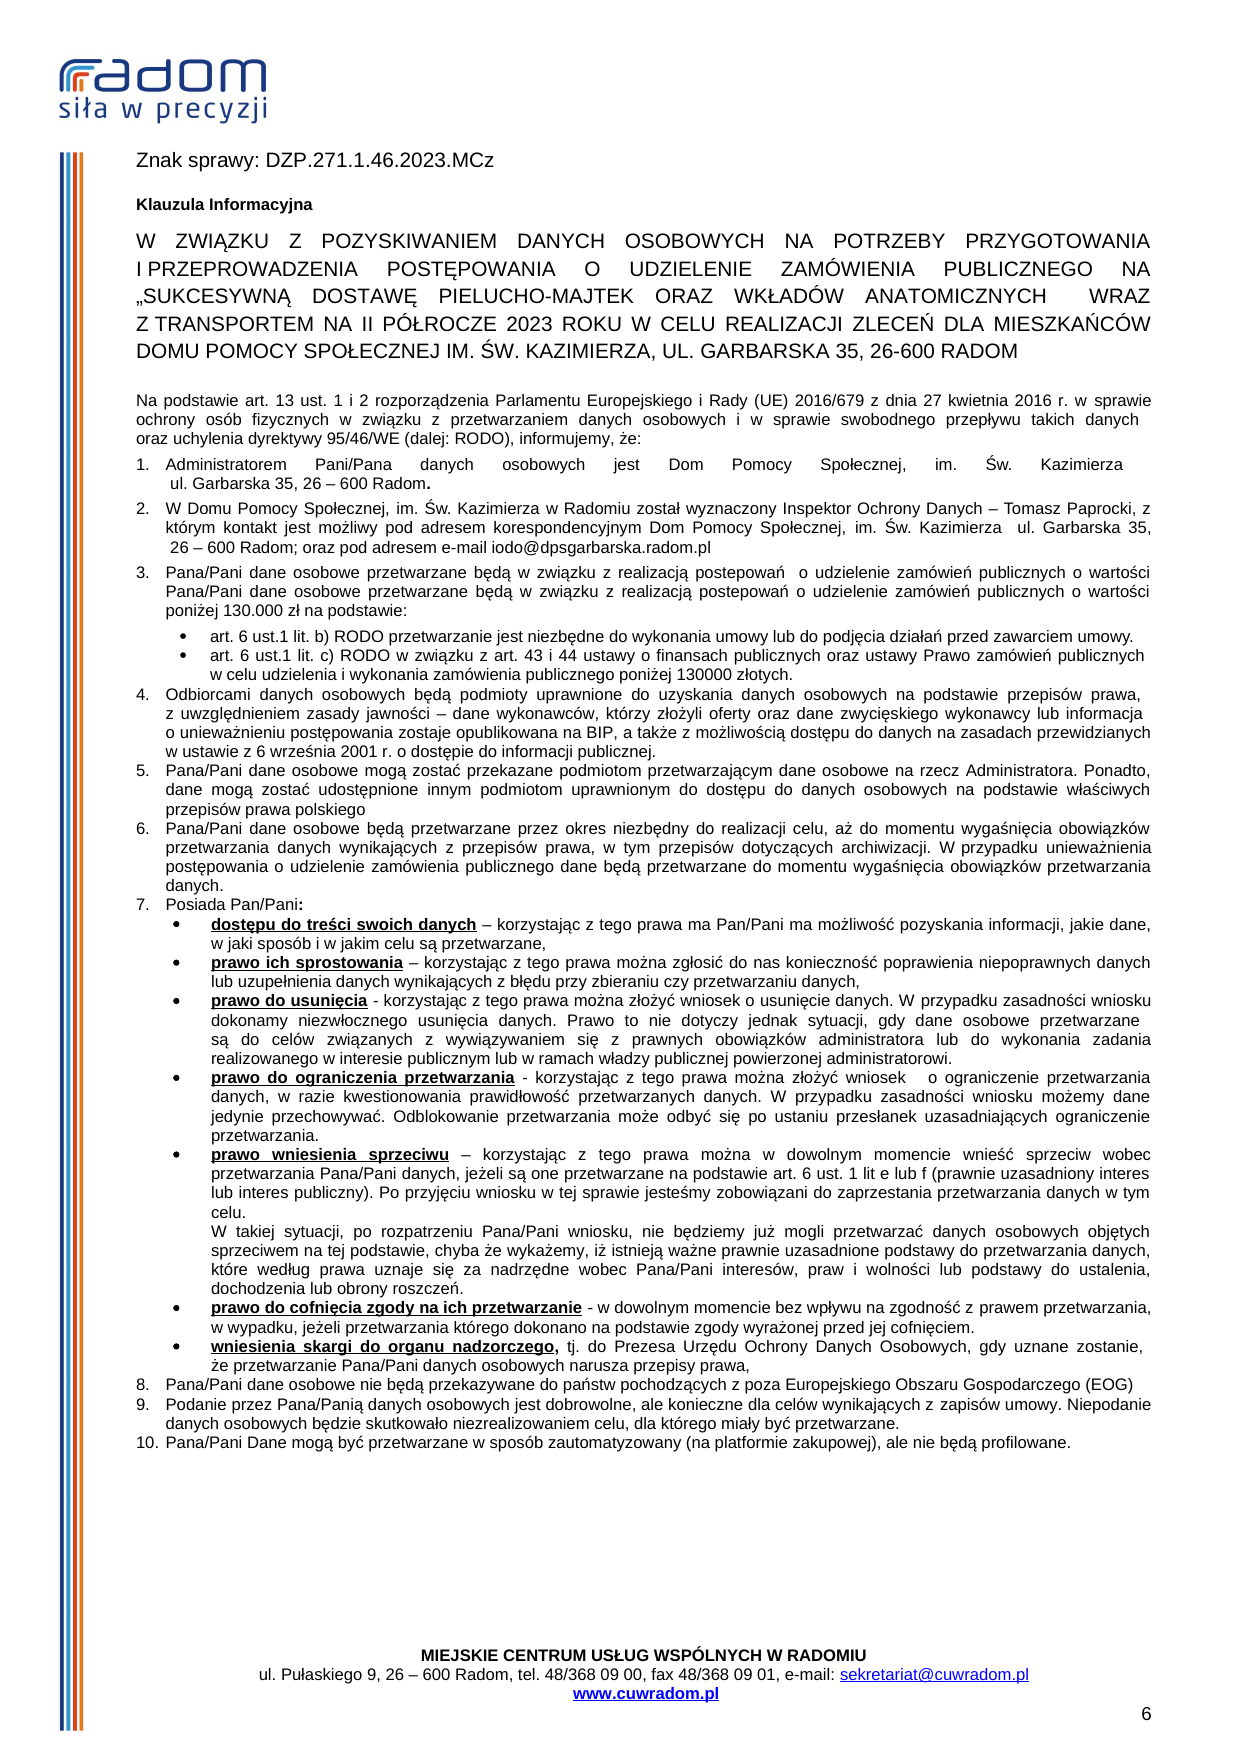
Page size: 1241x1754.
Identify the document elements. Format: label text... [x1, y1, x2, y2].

text W ZWIĄZKU Z POZYSKIWANIEM DANYCH OSOBOWYCH NA POTRZEBY PRZYGOTOWANIA I PRZEPROWADZENIA POSTĘPOWANIA O UDZIELENIE ZAMÓWIENIA PUBLICZNEGO NA „SUKCESYWNĄ DOSTAWĘ PIELUCHO-MAJTEK ORAZ WKŁADÓW ANATOMICZNYCH WRAZ Z TRANSPORTEM NA II PÓŁROCZE 2023 ROKU W CELU REALIZACJI ZLECEŃ DLA MIESZKAŃCÓW DOMU POMOCY SPOŁECZNEJ IM. ŚW. KAZIMIERZA, UL. GARBARSKA 35, 26-600 RADOM [136, 229, 1152, 363]
list art. 6 ust.1 lit. b) RODO przetwarzanie jest niezbędne do wykonania umowy lub do podjęcia działań przed zawarciem umowy. [180, 627, 1152, 646]
list Pana/Pani Dane mogą być przetwarzane w sposób zautomatyzowany (na platformie zakupowej), ale nie będą profilowane. [136, 1433, 1152, 1452]
list art. 6 ust.1 lit. c) RODO w związku z art. 43 i 44 ustawy o finansach publicznych oraz ustawy Prawo zamówień publicznych w celu udzielenia i wykonania zamówienia publicznego poniżej 130000 złotych. [180, 646, 1152, 684]
list prawo ich sprostowania – korzystając z tego prawa można zgłosić do nas konieczność poprawienia niepoprawnych danych lub uzupełnienia danych wynikających z błędu przy zbieraniu czy przetwarzaniu danych, [173, 953, 1152, 991]
list prawo do ograniczenia przetwarzania - korzystając z tego prawa można złożyć wniosek o ograniczenie przetwarzania danych, w razie kwestionowania prawidłowość przetwarzanych danych. W przypadku zasadności wniosku możemy dane jedynie przechowywać. Odblokowanie przetwarzania może odbyć się po ustaniu przesłanek uzasadniających ograniczenie przetwarzania. [173, 1068, 1152, 1145]
list Odbiorcami danych osobowych będą podmioty uprawnione do uzyskania danych osobowych na podstawie przepisów prawa, z uwzględnieniem zasady jawności – dane wykonawców, którzy złożyli oferty oraz dane zwycięskiego wykonawcy lub informacja o unieważnieniu postępowania zostaje opublikowana na BIP, a także z możliwością dostępu do danych na zasadach przewidzianych w ustawie z 6 września 2001 r. o dostępie do informacji publicznej. [136, 684, 1152, 761]
list Administratorem Pani/Pana danych osobowych jest Dom Pomocy Społecznej, im. Św. Kazimierza ul. Garbarska 35, 26 – 600 Radom. [136, 454, 1152, 493]
list Pana/Pani dane osobowe przetwarzane będą w związku z realizacją postepowań o udzielenie zamówień publicznych o wartości Pana/Pani dane osobowe przetwarzane będą w związku z realizacją postepowań o udzielenie zamówień publicznych o wartości poniżej 130.000 zł na podstawie: [136, 563, 1152, 620]
list prawo do usunięcia - korzystając z tego prawa można złożyć wniosek o usunięcie danych. W przypadku zasadności wniosku dokonamy niezwłocznego usunięcia danych. Prawo to nie dotyczy jednak sytuacji, gdy dane osobowe przetwarzane są do celów związanych z wywiązywaniem się z prawnych obowiązków administratora lub do wykonania zadania realizowanego w interesie publicznym lub w ramach władzy publicznej powierzonej administratorowi. [173, 991, 1152, 1068]
list prawo wniesienia sprzeciwu – korzystając z tego prawa można w dowolnym momencie wnieść sprzeciw wobec przetwarzania Pana/Pani danych, jeżeli są one przetwarzane na podstawie art. 6 ust. 1 lit e lub f (prawnie uzasadniony interes lub interes publiczny). Po przyjęciu wniosku w tej sprawie jesteśmy zobowiązani do zaprzestania przetwarzania danych w tym celu. W takiej sytuacji, po rozpatrzeniu Pana/Pani wniosku, nie będziemy już mogli przetwarzać danych osobowych objętych sprzeciwem na tej podstawie, chyba że wykażemy, iż istnieją ważne prawnie uzasadnione podstawy do przetwarzania danych, które według prawa uznaje się za nadrzędne wobec Pana/Pani interesów, praw i wolności lub podstawy do ustalenia, dochodzenia lub obrony roszczeń. [173, 1145, 1152, 1298]
list Pana/Pani dane osobowe nie będą przekazywane do państw pochodzących z poza Europejskiego Obszaru Gospodarczego (EOG) [136, 1375, 1152, 1394]
text Klauzula Informacyjna [136, 195, 1152, 214]
list Pana/Pani dane osobowe będą przetwarzane przez okres niezbędny do realizacji celu, aż do momentu wygaśnięcia obowiązków przetwarzania danych wynikających z przepisów prawa, w tym przepisów dotyczących archiwizacji. W przypadku unieważnienia postępowania o udzielenie zamówienia publicznego dane będą przetwarzane do momentu wygaśnięcia obowiązków przetwarzania danych. [136, 818, 1152, 895]
list Pana/Pani dane osobowe mogą zostać przekazane podmiotom przetwarzającym dane osobowe na rzecz Administratora. Ponadto, dane mogą zostać udostępnione innym podmiotom uprawnionym do dostępu do danych osobowych na podstawie właściwych przepisów prawa polskiego [136, 761, 1152, 818]
picture [0, 0, 1229, 1731]
text Na podstawie art. 13 ust. 1 i 2 rozporządzenia Parlamentu Europejskiego i Rady (UE) 2016/679 z dnia 27 kwietnia 2016 r. w sprawie ochrony osób fizycznych w związku z przetwarzaniem danych osobowych i w sprawie swobodnego przepływu takich danych oraz uchylenia dyrektywy 95/46/WE (dalej: RODO), informujemy, że: [136, 391, 1152, 448]
list wniesienia skargi do organu nadzorczego, tj. do Prezesa Urzędu Ochrony Danych Osobowych, gdy uznane zostanie, że przetwarzanie Pana/Pani danych osobowych narusza przepisy prawa, [173, 1337, 1152, 1375]
list dostępu do treści swoich danych – korzystając z tego prawa ma Pan/Pani ma możliwość pozyskania informacji, jakie dane, w jaki sposób i w jakim celu są przetwarzane, [173, 914, 1152, 953]
list Podanie przez Pana/Panią danych osobowych jest dobrowolne, ale konieczne dla celów wynikających z zapisów umowy. Niepodanie danych osobowych będzie skutkowało niezrealizowaniem celu, dla którego miały być przetwarzane. [136, 1394, 1152, 1433]
list W Domu Pomocy Społecznej, im. Św. Kazimierza w Radomiu został wyznaczony Inspektor Ochrony Danych – Tomasz Paprocki, z którym kontakt jest możliwy pod adresem korespondencyjnym Dom Pomocy Społecznej, im. Św. Kazimierza ul. Garbarska 35, 26 – 600 Radom; oraz pod adresem e-mail iodo@dpsgarbarska.radom.pl [136, 499, 1152, 557]
list prawo do cofnięcia zgody na ich przetwarzanie - w dowolnym momencie bez wpływu na zgodność z prawem przetwarzania, w wypadku, jeżeli przetwarzania którego dokonano na podstawie zgody wyrażonej przed jej cofnięciem. [173, 1298, 1152, 1337]
list Posiada Pan/Pani: [136, 895, 1152, 914]
